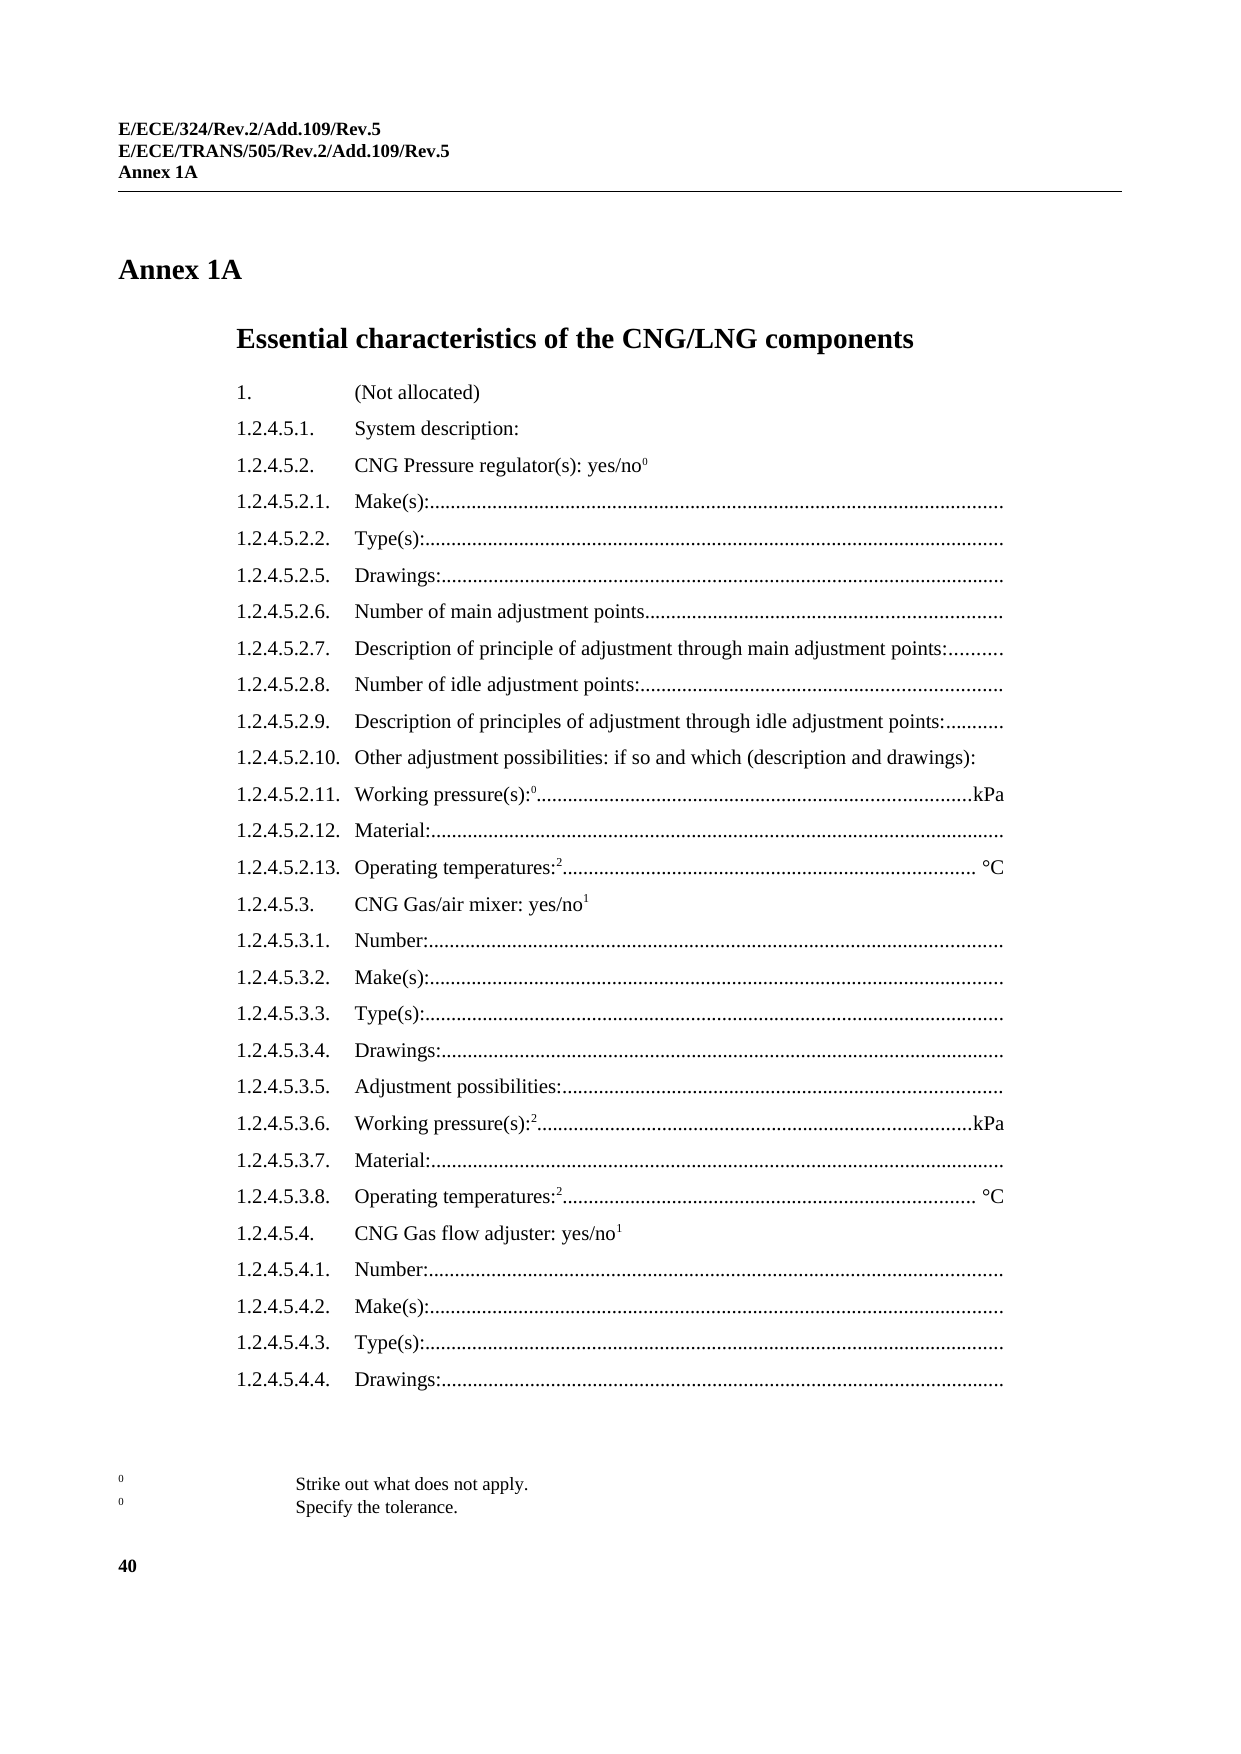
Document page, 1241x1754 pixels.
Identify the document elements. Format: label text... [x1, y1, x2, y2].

text 1.2.4.5.2.10. Other adjustment possibilities: if so and which (description and drawings): [236, 745, 1004, 769]
text 1.2.4.5.3.7. Material: [236, 1147, 1004, 1172]
text 1.2.4.5.1. System description: [236, 416, 1004, 440]
text 1.2.4.5.3. CNG Gas/air mixer: yes/no1 [236, 892, 1004, 916]
text 1.2.4.5.2.7. Description of principle of adjustment through main adjustment points: [236, 636, 1004, 660]
text Essential characteristics of the CNG/LNG components [118, 323, 1004, 355]
text 1.2.4.5.4.2. Make(s): [236, 1294, 1004, 1318]
text 1.2.4.5.3.3. Type(s): [236, 1001, 1004, 1025]
text 1.2.4.5.2. CNG Pressure regulator(s): yes/no [236, 453, 1004, 477]
text 1.2.4.5.3.5. Adjustment possibilities: [236, 1074, 1004, 1098]
text 1.2.4.5.2.5. Drawings: [236, 562, 1004, 587]
text 1.2.4.5.2.6. Number of main adjustment points [236, 599, 1004, 623]
text 1.2.4.5.2.1. Make(s): [236, 489, 1004, 513]
text 1.2.4.5.4.4. Drawings: [236, 1367, 1004, 1391]
text 1.2.4.5.4.1. Number: [236, 1257, 1004, 1281]
text 1.2.4.5.4.3. Type(s): [236, 1330, 1004, 1354]
text 1.2.4.5.3.2. Make(s): [236, 965, 1004, 989]
text 1.2.4.5.4. CNG Gas flow adjuster: yes/no1 [236, 1221, 1004, 1245]
text 1.2.4.5.2.11. Working pressure(s): kPa [236, 782, 1004, 806]
text 1.2.4.5.3.4. Drawings: [236, 1038, 1004, 1062]
text 1.2.4.5.2.12. Material: [236, 818, 1004, 842]
text 1.2.4.5.3.6. Working pressure(s):2 kPa [236, 1111, 1004, 1135]
text 1.2.4.5.2.13. Operating temperatures:2 °C [236, 855, 1004, 879]
text 1.2.4.5.3.1. Number: [236, 928, 1004, 952]
text Annex 1A [118, 255, 1004, 286]
text 1.2.4.5.2.2. Type(s): [236, 526, 1004, 550]
text 1. (Not allocated) [236, 380, 1004, 404]
text 1.2.4.5.2.8. Number of idle adjustment points: [236, 672, 1004, 696]
text 1.2.4.5.3.8. Operating temperatures:2 °C [236, 1184, 1004, 1208]
text 1.2.4.5.2.9. Description of principles of adjustment through idle adjustment points: [236, 709, 1004, 733]
